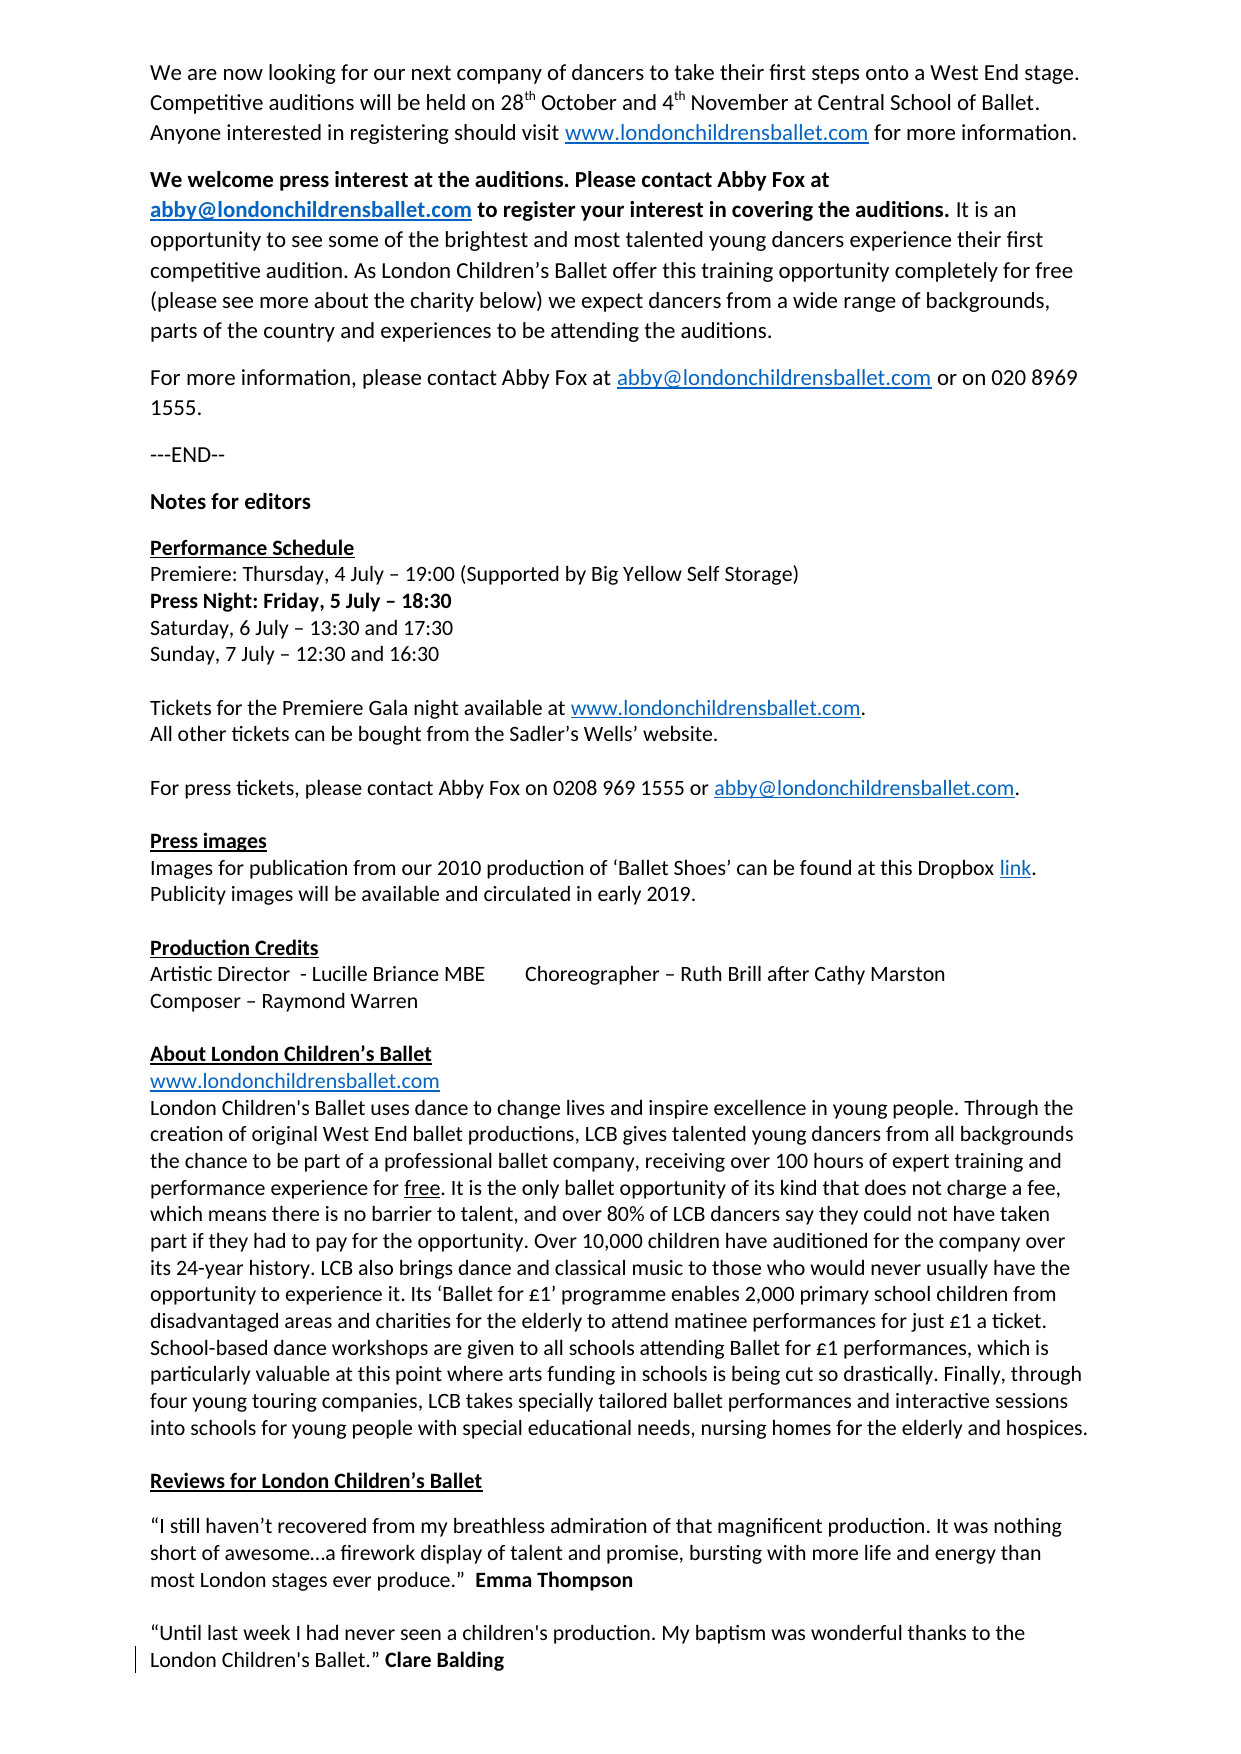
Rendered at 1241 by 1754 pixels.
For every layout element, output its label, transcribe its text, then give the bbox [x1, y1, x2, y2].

text Images for publication from our 2010 production of ‘Ballet Shoes’ can be found at this Dropbox link. Publicity images will be available and circulated in early 2019. [150, 854, 1090, 907]
text All other tickets can be bought from the Sadler’s Wells’ website. [150, 721, 1090, 747]
text Press images [150, 827, 1090, 854]
text Artistic Director - Lucille Briance MBE Choreographer – Ruth Brill after Cathy Marston [150, 961, 1090, 987]
text Reviews for London Children’s Ballet [150, 1467, 1090, 1494]
text About London Children’s Ballet [150, 1041, 1090, 1067]
text “I still haven’t recovered from my breathless admiration of that magnificent production. It was nothing short of awesome…a firework display of talent and promise, bursting with more life and energy than most London stages ever produce.” Emma Thompson [150, 1513, 1090, 1593]
text ---END-- [150, 440, 1090, 468]
text Saturday, 6 July – 13:30 and 17:30 [150, 614, 1090, 641]
text www.londonchildrensballet.com [150, 1067, 1090, 1094]
text Press Night: Friday, 5 July – 18:30 [150, 587, 1090, 614]
text Sunday, 7 July – 12:30 and 16:30 [150, 641, 1090, 667]
text For press tickets, please contact Abby Fox on 0208 969 1555 or abby@londonchildrensballet.com. [150, 774, 1090, 801]
text Premiere: Thursday, 4 July – 19:00 (Supported by Big Yellow Self Storage) [150, 561, 1090, 587]
text London Children's Ballet uses dance to change lives and inspire excellence in young people. Through the creation of original West End ballet productions, LCB gives talented young dancers from all backgrounds the chance to be part of a professional ballet company, receiving over 100 hours of expert training and performance experience for free. It is the only ballet opportunity of its kind that does not charge a fee, which means there is no barrier to talent, and over 80% of LCB dancers say they could not have taken part if they had to pay for the opportunity. Over 10,000 children have auditioned for the company over its 24-year history. LCB also brings dance and classical music to those who would never usually have the opportunity to experience it. Its ‘Ballet for £1’ programme enables 2,000 primary school children from disadvantaged areas and charities for the elderly to attend matinee performances for just £1 a ticket. School-based dance workshops are given to all schools attending Ballet for £1 performances, which is particularly valuable at this point where arts funding in schools is being cut so drastically. Finally, through four young touring companies, LCB takes specially tailored ballet performances and interactive sessions into schools for young people with special educational needs, nursing homes for the elderly and hospices. [150, 1094, 1090, 1441]
text Tickets for the Premiere Gala night available at www.londonchildrensballet.com. [150, 694, 1090, 721]
text Performance Schedule [150, 534, 1090, 561]
text “Until last week I had never seen a children's production. My baptism was wonderful thanks to the London Children's Ballet.” Clare Balding [150, 1619, 1090, 1673]
text We are now looking for our next company of dancers to take their first steps onto a West End stage. Competitive auditions will be held on 28th October and 4th November at Central School of Ballet. Anyone interested in registering should visit www.londonchildrensballet.com for more information. [150, 58, 1090, 146]
text Composer – Raymond Warren [150, 987, 1090, 1014]
text We welcome press interest at the auditions. Please contact Abby Fox at abby@londonchildrensballet.com to register your interest in covering the auditions. It is an opportunity to see some of the brightest and most talented young dancers experience their first competitive audition. As London Children’s Ballet offer this training opportunity completely for free (please see more about the charity below) we expect dancers from a wide range of backgrounds, parts of the country and experiences to be attending the auditions. [150, 165, 1090, 344]
text For more information, please contact Abby Fox at abby@londonchildrensballet.com or on 020 8969 1555. [150, 363, 1090, 421]
text Notes for editors [150, 487, 1090, 515]
text Production Credits [150, 934, 1090, 961]
